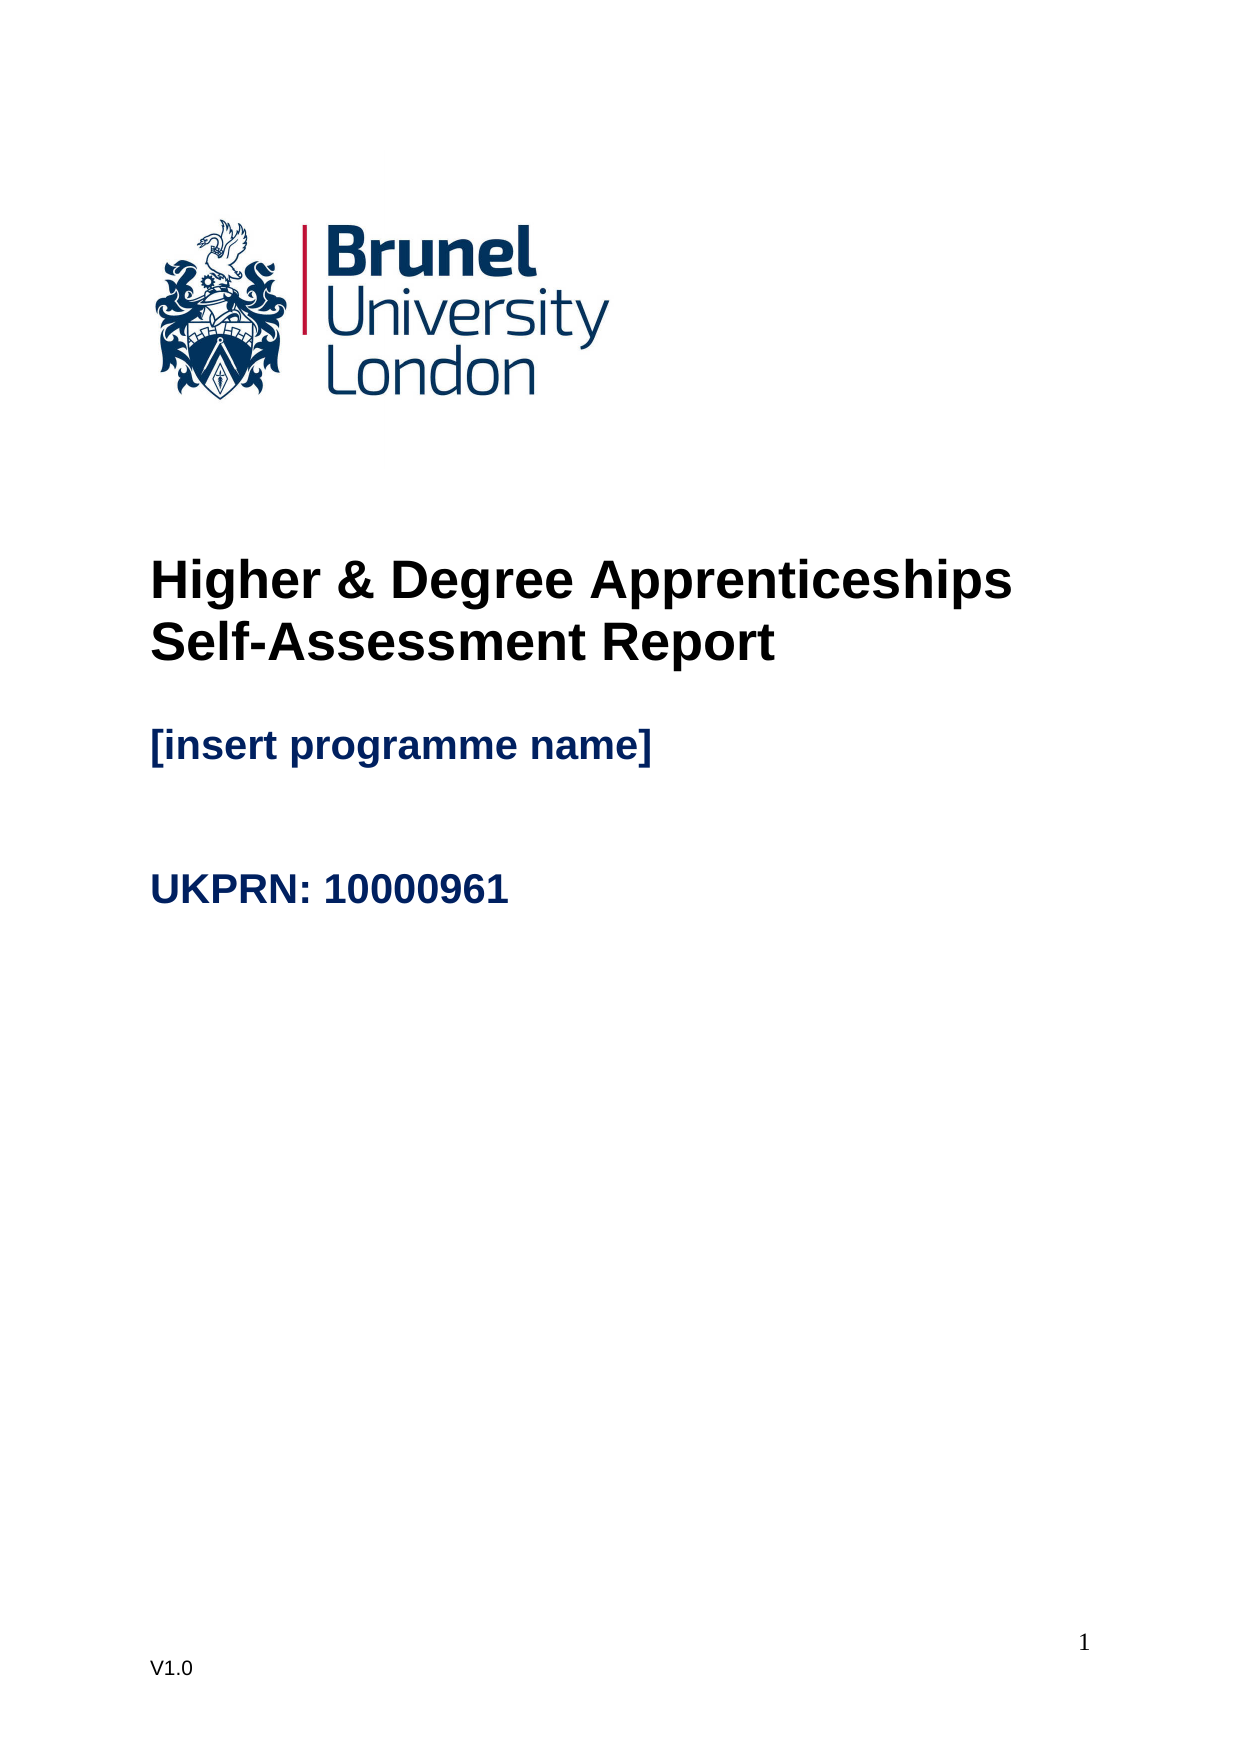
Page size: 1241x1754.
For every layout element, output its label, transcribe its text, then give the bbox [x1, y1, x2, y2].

text UKPRN: 10000961 [150, 864, 1076, 912]
text Higher & Degree Apprenticeships Self-Assessment Report [150, 548, 1076, 672]
text [insert programme name] [150, 720, 1076, 768]
picture [150, 150, 619, 469]
